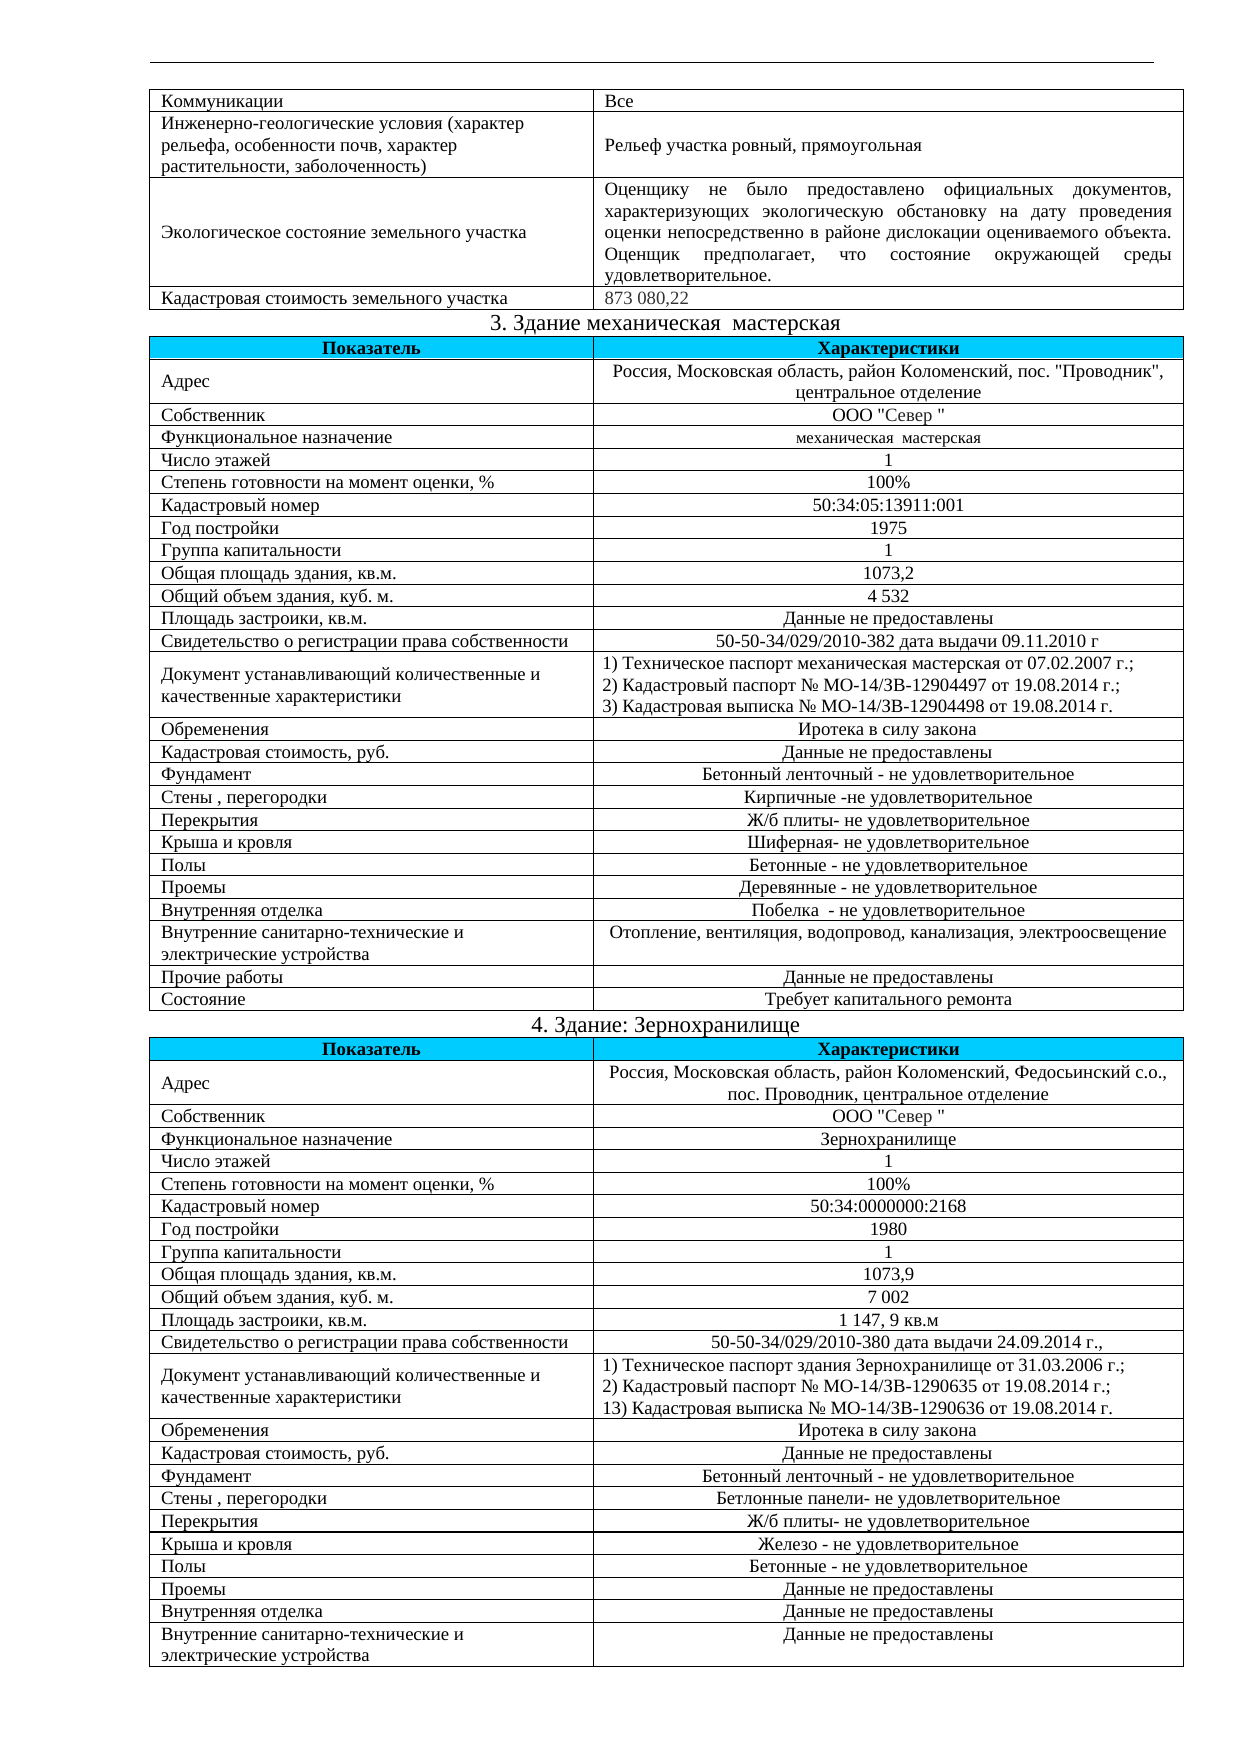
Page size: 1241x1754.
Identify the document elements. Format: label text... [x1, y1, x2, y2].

table_cell 7 002 [594, 1286, 1183, 1307]
table_cell Адрес [150, 1061, 593, 1104]
table_cell Россия, Московская область, район Коломенский, Федосьинский с.о., пос. Проводник, центральное отделение [594, 1061, 1183, 1104]
table_cell Общая площадь здания, кв.м. [150, 562, 593, 583]
table_cell Год постройки [150, 1218, 593, 1239]
table_cell Бетонные - не удовлетворительное [594, 854, 1183, 875]
table_cell 50-50-34/029/2010-382 дата выдачи 09.11.2010 г [594, 630, 1183, 651]
table_cell 1 147, 9 кв.м [594, 1309, 1183, 1330]
table_cell 1073,2 [594, 562, 1183, 583]
table_cell Площадь застроики, кв.м. [150, 607, 593, 629]
table_cell Полы [150, 854, 593, 875]
table_cell Данные не предоставлены [594, 607, 1183, 629]
table_cell Ж/б плиты- не удовлетворительное [594, 809, 1183, 830]
table_cell Кадастровая стоимость, руб. [150, 1442, 593, 1463]
table_cell Внутренняя отделка [150, 1600, 593, 1622]
table_cell ООО "Север " [594, 404, 1183, 425]
table_cell Данные не предоставлены [594, 741, 1183, 762]
table_cell Степень готовности на момент оценки, % [150, 471, 593, 493]
table_cell Иротека в силу закона [594, 718, 1183, 739]
table_cell Кирпичные -не удовлетворительное [594, 786, 1183, 807]
table_cell Кадастровый номер [150, 494, 593, 516]
table_cell Деревянные - не удовлетворительное [594, 876, 1183, 898]
table_cell Бетонный ленточный - не удовлетворительное [594, 1465, 1183, 1486]
table_cell ООО "Север " [594, 1105, 1183, 1127]
table_cell Стены , перегородки [150, 786, 593, 807]
table_cell Год постройки [150, 517, 593, 538]
table_cell Кадастровая стоимость, руб. [150, 741, 593, 762]
table_cell Ж/б плиты- не удовлетворительное [594, 1510, 1183, 1531]
table_cell Площадь застроики, кв.м. [150, 1309, 593, 1330]
table_cell 873 080,22 [594, 287, 1183, 308]
table_cell Иротека в силу закона [594, 1419, 1183, 1441]
table_cell 1073,9 [594, 1263, 1183, 1285]
table_cell Собственник [150, 1105, 593, 1127]
table_cell Внутренние санитарно-технические и электрические устройства [150, 921, 593, 964]
table_cell 50:34:0000000:2168 [594, 1195, 1183, 1217]
table_cell Проемы [150, 876, 593, 898]
table_cell Коммуникации [150, 90, 593, 111]
table_cell Зернохранилище [594, 1128, 1183, 1149]
table_header Характеристики [594, 337, 1183, 358]
table_cell 1) Техническое паспорт здания Зернохранилище от 31.03.2006 г.; 2) Кадастровый паспорт № МО-14/ЗВ-1290635 от 19.08.2014 г.; 13) Кадастровая выписка № МО-14/ЗВ-1290636 от 19.08.2014 г. [594, 1354, 1183, 1418]
table_cell Требует капитального ремонта [594, 988, 1183, 1010]
table_cell Бетонные - не удовлетворительное [594, 1555, 1183, 1577]
table_cell Функциональное назначение [150, 1128, 593, 1149]
table_cell Бетонный ленточный - не удовлетворительное [594, 763, 1183, 785]
table_cell 4 532 [594, 585, 1183, 606]
table_cell Общая площадь здания, кв.м. [150, 1263, 593, 1285]
table_cell Обременения [150, 718, 593, 739]
table_cell Обременения [150, 1419, 593, 1441]
table_cell Бетлонные панели- не удовлетворительное [594, 1487, 1183, 1509]
table_cell Перекрытия [150, 809, 593, 830]
table_cell 1 [594, 539, 1183, 561]
table_cell Фундамент [150, 763, 593, 785]
table_cell Оценщику не было предоставлено официальных документов, характеризующих экологическую обстановку на дату проведения оценки непосредственно в районе дислокации оцениваемого объекта. Оценщик предполагает, что состояние окружающей среды удовлетворительное. [594, 178, 1183, 286]
table_cell Общий объем здания, куб. м. [150, 1286, 593, 1307]
table_cell Внутренняя отделка [150, 899, 593, 920]
table_header Показатель [150, 337, 593, 358]
table_cell Крыша и кровля [150, 1533, 593, 1554]
table_cell 1980 [594, 1218, 1183, 1239]
table_header Характеристики [594, 1038, 1183, 1060]
table_cell Данные не предоставлены [594, 1442, 1183, 1463]
table_cell Группа капитальности [150, 1241, 593, 1262]
table_cell 1975 [594, 517, 1183, 538]
table_cell Кадастровая стоимость земельного участка [150, 287, 593, 308]
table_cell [594, 1600, 1183, 1622]
table_cell 1 [594, 1150, 1183, 1172]
table_cell Свидетельство о регистрации права собственности [150, 1331, 593, 1353]
table_cell Число этажей [150, 1150, 593, 1172]
table_cell Данные не предоставлены [594, 1578, 1183, 1599]
table_cell Шиферная- не удовлетворительное [594, 831, 1183, 853]
text 4. Здание: Зернохранилище [150, 1011, 1181, 1037]
table_cell Инженерно-геологические условия (характер рельефа, особенности почв, характер растительности, заболоченность) [150, 112, 593, 177]
table_cell Функциональное назначение [150, 426, 593, 448]
table_cell механическая мастерская [594, 426, 1183, 448]
table_cell Адрес [150, 360, 593, 403]
table_cell Собственник [150, 404, 593, 425]
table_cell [594, 1623, 1183, 1666]
table_cell Рельеф участка ровный, прямоугольная [594, 112, 1183, 177]
table_cell Документ устанавливающий количественные и качественные характеристики [150, 1354, 593, 1418]
table_cell 100% [594, 471, 1183, 493]
table_cell 1 [594, 1241, 1183, 1262]
table_cell Перекрытия [150, 1510, 593, 1531]
table_cell Степень готовности на момент оценки, % [150, 1173, 593, 1194]
table_cell 50-50-34/029/2010-380 дата выдачи 24.09.2014 г., [594, 1331, 1183, 1353]
table_cell Экологическое состояние земельного участка [150, 178, 593, 286]
table_cell Данные не предоставлены [594, 966, 1183, 987]
table_cell 1) Техническое паспорт механическая мастерская от 07.02.2007 г.; 2) Кадастровый паспорт № МО-14/ЗВ-12904497 от 19.08.2014 г.; 3) Кадастровая выписка № МО-14/ЗВ-12904498 от 19.08.2014 г. [594, 652, 1183, 717]
table_cell 50:34:05:13911:001 [594, 494, 1183, 516]
table_cell Россия, Московская область, район Коломенский, пос. "Проводник", центральное отделение [594, 360, 1183, 403]
table_header Показатель [150, 1038, 593, 1060]
table_cell Стены , перегородки [150, 1487, 593, 1509]
table_cell Прочие работы [150, 966, 593, 987]
table_cell Отопление, вентиляция, водопровод, канализация, электроосвещение [594, 921, 1183, 964]
table_cell Внутренние санитарно-технические и электрические устройства [150, 1623, 593, 1666]
table_cell 1 [594, 449, 1183, 470]
table_cell Все [594, 90, 1183, 111]
table_cell Число этажей [150, 449, 593, 470]
table_cell Железо - не удовлетворительное [594, 1533, 1183, 1554]
table_cell Полы [150, 1555, 593, 1577]
table_cell Крыша и кровля [150, 831, 593, 853]
table_cell Общий объем здания, куб. м. [150, 585, 593, 606]
table_cell Проемы [150, 1578, 593, 1599]
table_cell Свидетельство о регистрации права собственности [150, 630, 593, 651]
table_cell Состояние [150, 988, 593, 1010]
table_cell Фундамент [150, 1465, 593, 1486]
table_cell Документ устанавливающий количественные и качественные характеристики [150, 652, 593, 717]
table_cell Кадастровый номер [150, 1195, 593, 1217]
table_cell Группа капитальности [150, 539, 593, 561]
text 3. Здание механическая мастерская [150, 310, 1181, 336]
table_cell Побелка - не удовлетворительное [594, 899, 1183, 920]
table_cell 100% [594, 1173, 1183, 1194]
